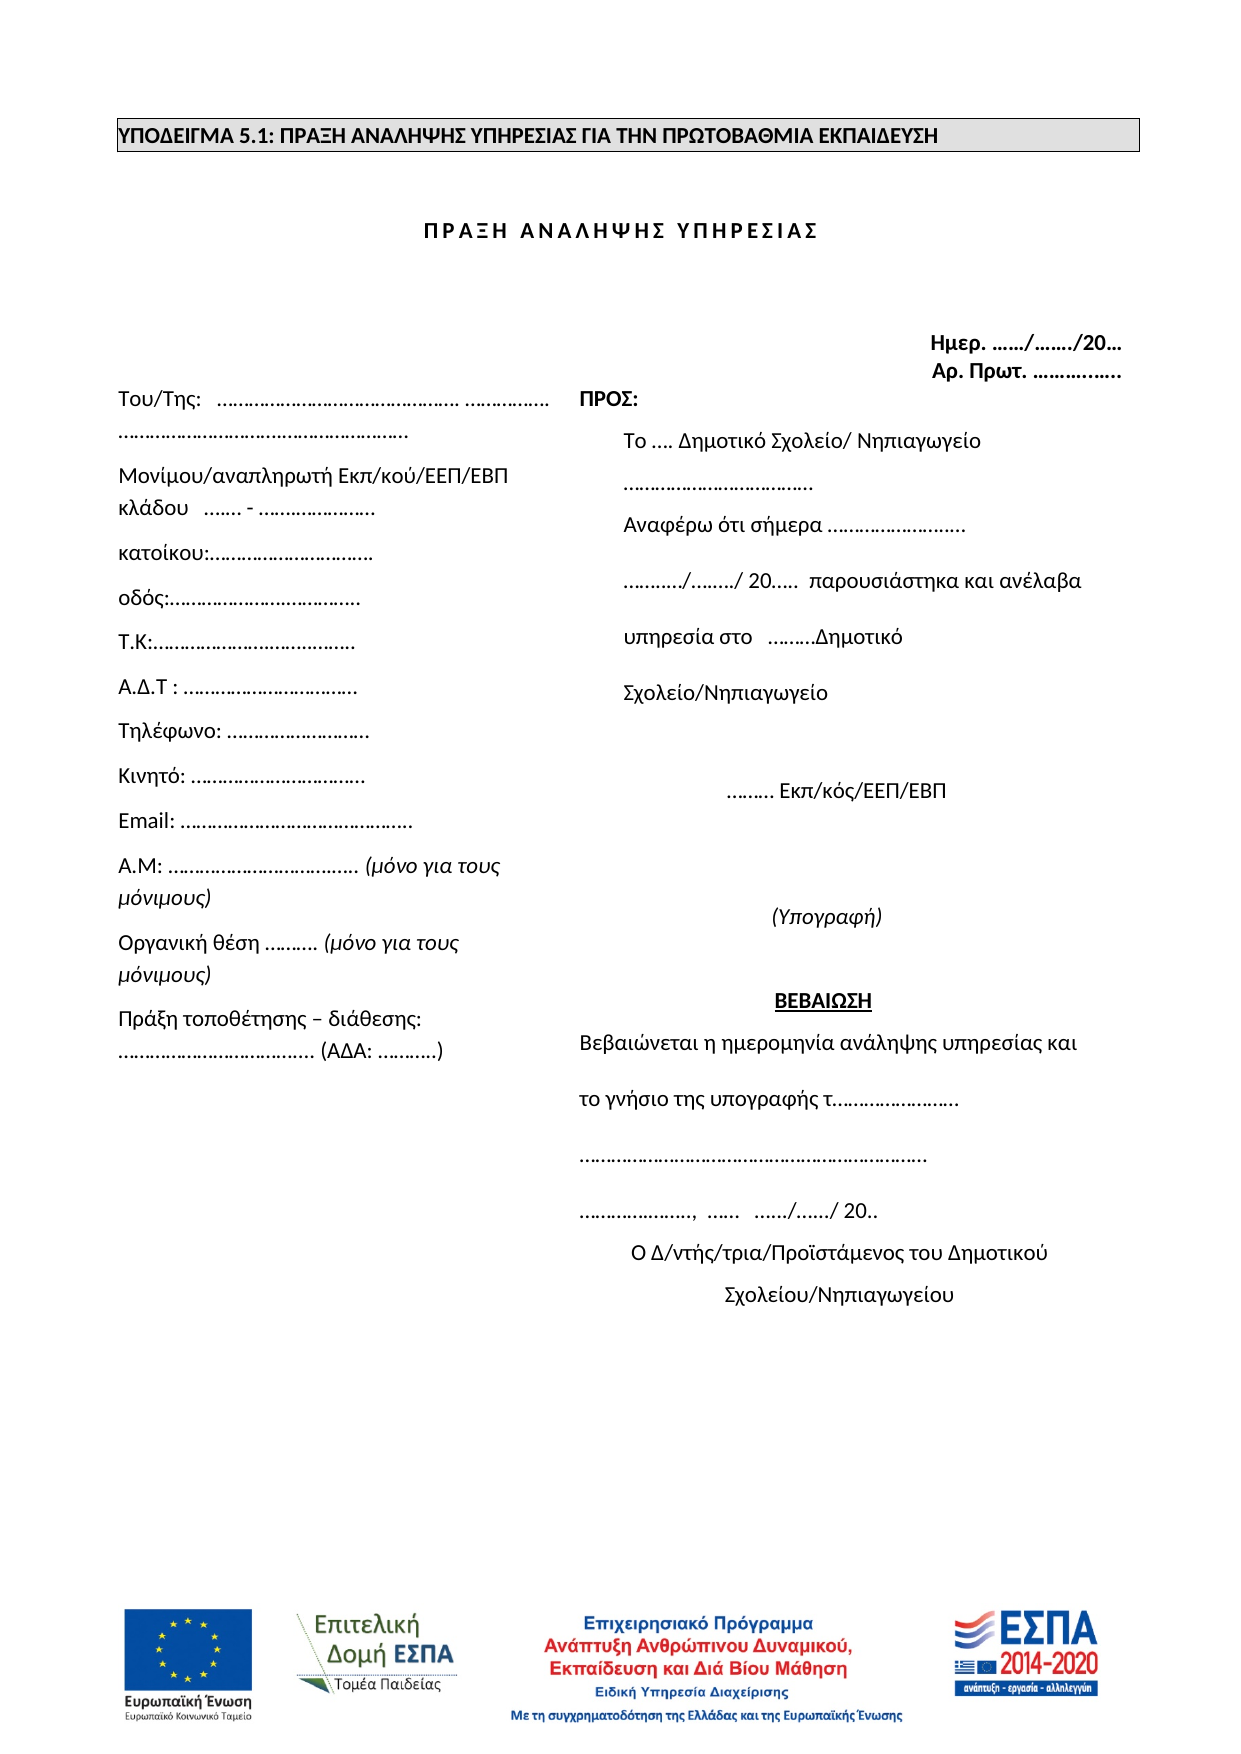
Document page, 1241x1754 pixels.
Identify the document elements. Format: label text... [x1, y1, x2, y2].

table_header Του/Tης: ………………………………………. …………….………………………….…………………… Μονίμου/αναπληρωτή Εκπ/κού/ΕΕΠ/ΕΒΠ κλάδου ….… - …….…………… κατοίκου:…………………………. οδός:………………….………….. Τ.Κ:………………….……..…….. Α.Δ.Τ : …………………………… Τηλέφωνο: ……………………… Κινητό: …………………………… Email: …………………………………….. Α.Μ: ………………………….….. (μόνο για τους μόνιμους) Οργανική θέση ………. (μόνο για τους μόνιμους) Πράξη τοποθέτησης – διάθεσης: …………………………….... (ΑΔΑ: ………..) [107, 384, 568, 1403]
table_header ΠΡΟΣ: Το …. Δημοτικό Σχολείο/ Νηπιαγωγείο ……………………………… Αναφέρω ότι σήμερα …………………..… ……..…/….…./ 20….. παρουσιάστηκα και ανέλαβα υπηρεσία στο ………Δημοτικό Σχολείο/Νηπιαγωγείο ……… Εκπ/κός/ΕΕΠ/ΕΒΠ (Υπογραφή) ΒΕΒΑΙΩΣΗ Βεβαιώνεται η ημερομηνία ανάληψης υπηρεσίας και το γνήσιο της υπογραφής τ…………………… ………………………………………………………… ………….…….., …… ….../….../ 20.. Ο Δ/ντής/τρια/Προϊστάμενος του Δημοτικού Σχολείου/Νηπιαγωγείου [568, 384, 1111, 1403]
text ΠΡΑΞΗ ΑΝΑΛΗΨΗΣ ΥΠΗΡΕΣΙΑΣ [118, 216, 1122, 244]
text ΥΠΟΔΕΙΓΜΑ 5.1: ΠΡΑΞΗ ΑΝΑΛΗΨΗΣ ΥΠΗΡΕΣΙΑΣ ΓΙΑ ΤΗΝ ΠΡΩΤΟΒΑΘΜΙΑ ΕΚΠΑΙΔΕΥΣΗ [118, 119, 1139, 151]
text Αρ. Πρωτ. ………..….. [118, 356, 1122, 384]
picture [118, 1603, 1102, 1728]
text Ημερ. ……/……./20… [118, 328, 1122, 356]
